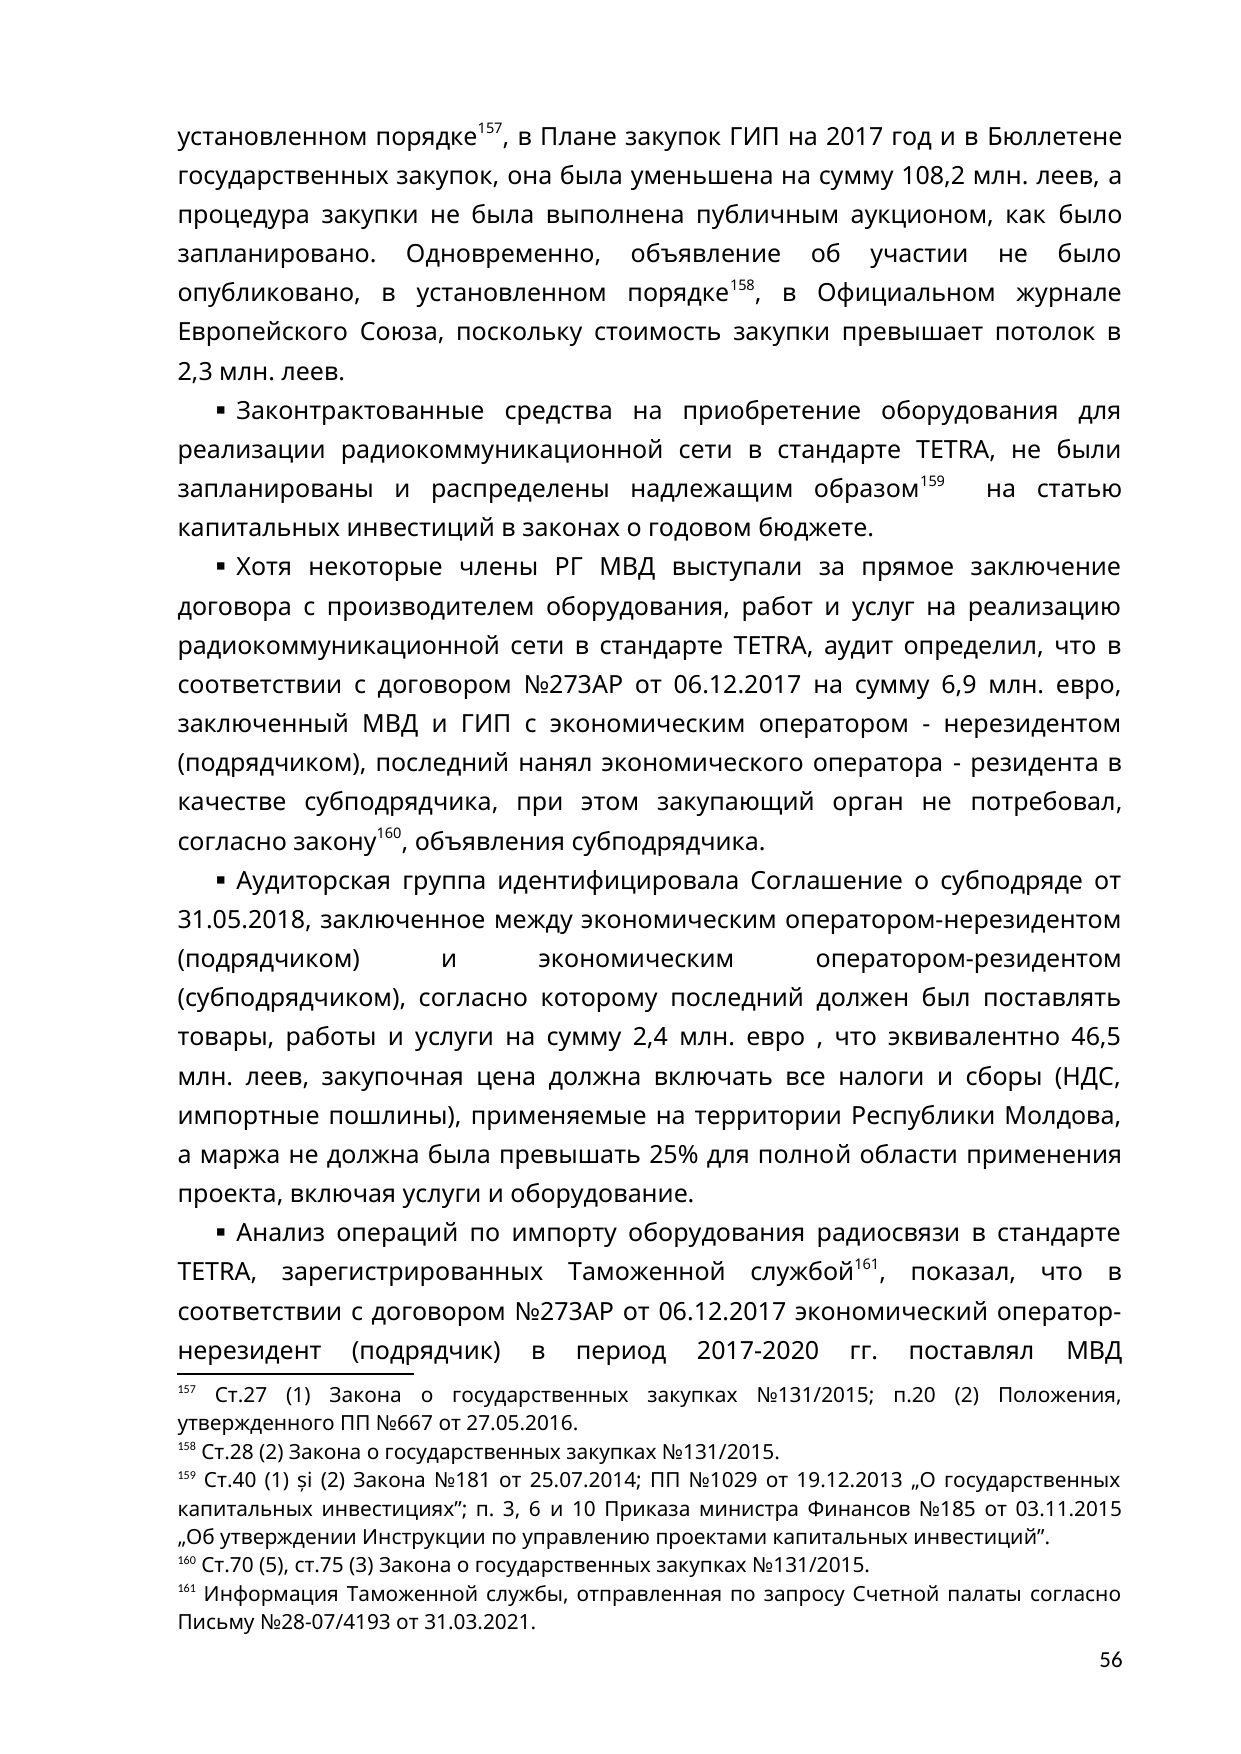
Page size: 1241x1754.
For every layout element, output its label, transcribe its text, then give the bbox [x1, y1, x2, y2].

list Хотя некоторые члены РГ МВД выступали за прямое заключение договора с производителем оборудования, работ и услуг на реализацию радиокоммуникационной сети в стандарте TETRA, аудит определил, что в соответствии с договором №273AP от 06.12.2017 на сумму 6,9 млн. евро, заключенный МВД и ГИП с экономическим оператором - нерезидентом (подрядчиком), последний нанял экономического оператора - резидента в качестве субподрядчика, при этом закупающий орган не потребовал, согласно закону, объявления субподрядчика. [177, 549, 1122, 857]
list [177, 1215, 1122, 1366]
list Аудиторская группа идентифицировала Соглашение о субподряде от 31.05.2018, заключенное между экономическим оператором-нерезидентом (подрядчиком) и экономическим оператором-резидентом (субподрядчиком), согласно которому последний должен был поставлять товары, работы и услуги на сумму 2,4 млн. евро , что эквивалентно 46,5 млн. леев, закупочная цена должна включать все налоги и сборы (НДС, импортные пошлины), применяемые на территории Республики Молдова, а маржа не должна была превышать 25% для полной области применения проекта, включая услуги и оборудование. [177, 862, 1122, 1210]
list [177, 118, 1122, 387]
list Законтрактованные средства на приобретение оборудования для реализации радиокоммуникационной сети в стандарте TETRA, не были запланированы и распределены надлежащим образом на статью капитальных инвестиций в законах о годовом бюджете. [177, 392, 1122, 544]
